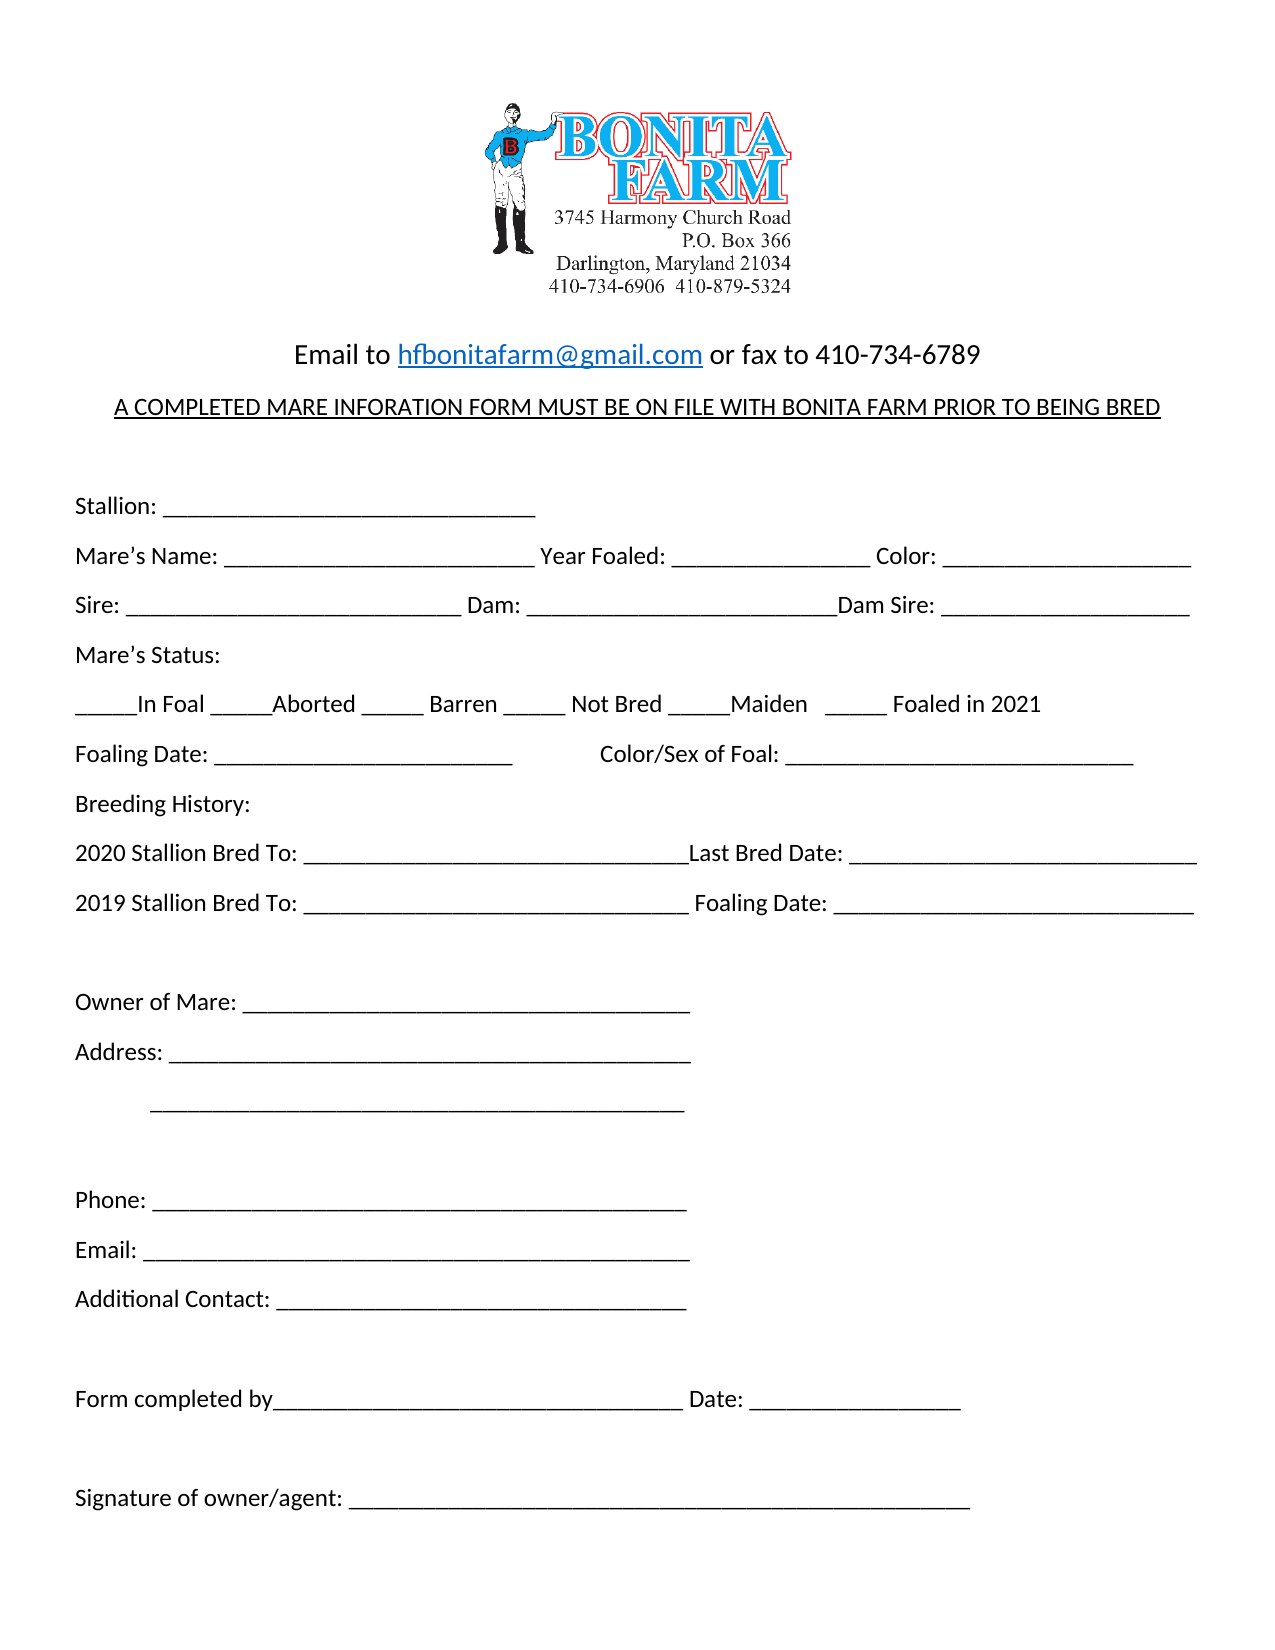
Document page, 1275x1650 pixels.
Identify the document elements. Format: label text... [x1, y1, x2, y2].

text Breeding History: [75, 788, 1200, 818]
text Stallion: ______________________________ [75, 490, 1200, 521]
text Email: ____________________________________________ [75, 1234, 1200, 1264]
text Address: __________________________________________ [75, 1036, 1200, 1066]
text Owner of Mare: ____________________________________ [75, 986, 1200, 1017]
text Sire: ___________________________ Dam: _________________________Dam Sire: ____________________ [75, 589, 1200, 620]
text 2019 Stallion Bred To: _______________________________ Foaling Date: _____________________________ [75, 887, 1200, 917]
text Mare’s Status: [75, 639, 1200, 669]
text A COMPLETED MARE INFORATION FORM MUST BE ON FILE WITH BONITA FARM PRIOR TO BEING BRED [75, 391, 1200, 422]
text ___________________________________________ [75, 1085, 1200, 1116]
text Additional Contact: _________________________________ [75, 1284, 1200, 1314]
text 2020 Stallion Bred To: _______________________________Last Bred Date: ____________________________ [75, 837, 1200, 868]
text Email to hfbonitafarm@gmail.com or fax to 410-734-6789 [75, 336, 1200, 372]
text Signature of owner/agent: __________________________________________________ [75, 1482, 1200, 1512]
text Form completed by_________________________________ Date: _________________ [75, 1383, 1200, 1413]
picture [475, 75, 800, 318]
text Phone: ___________________________________________ [75, 1184, 1200, 1215]
text Mare’s Name: _________________________ Year Foaled: ________________ Color: ____________________ [75, 540, 1200, 570]
text _____In Foal _____Aborted _____ Barren _____ Not Bred _____Maiden _____ Foaled in 2021 [75, 689, 1200, 719]
text Foaling Date: ________________________ Color/Sex of Foal: ____________________________ [75, 738, 1200, 769]
